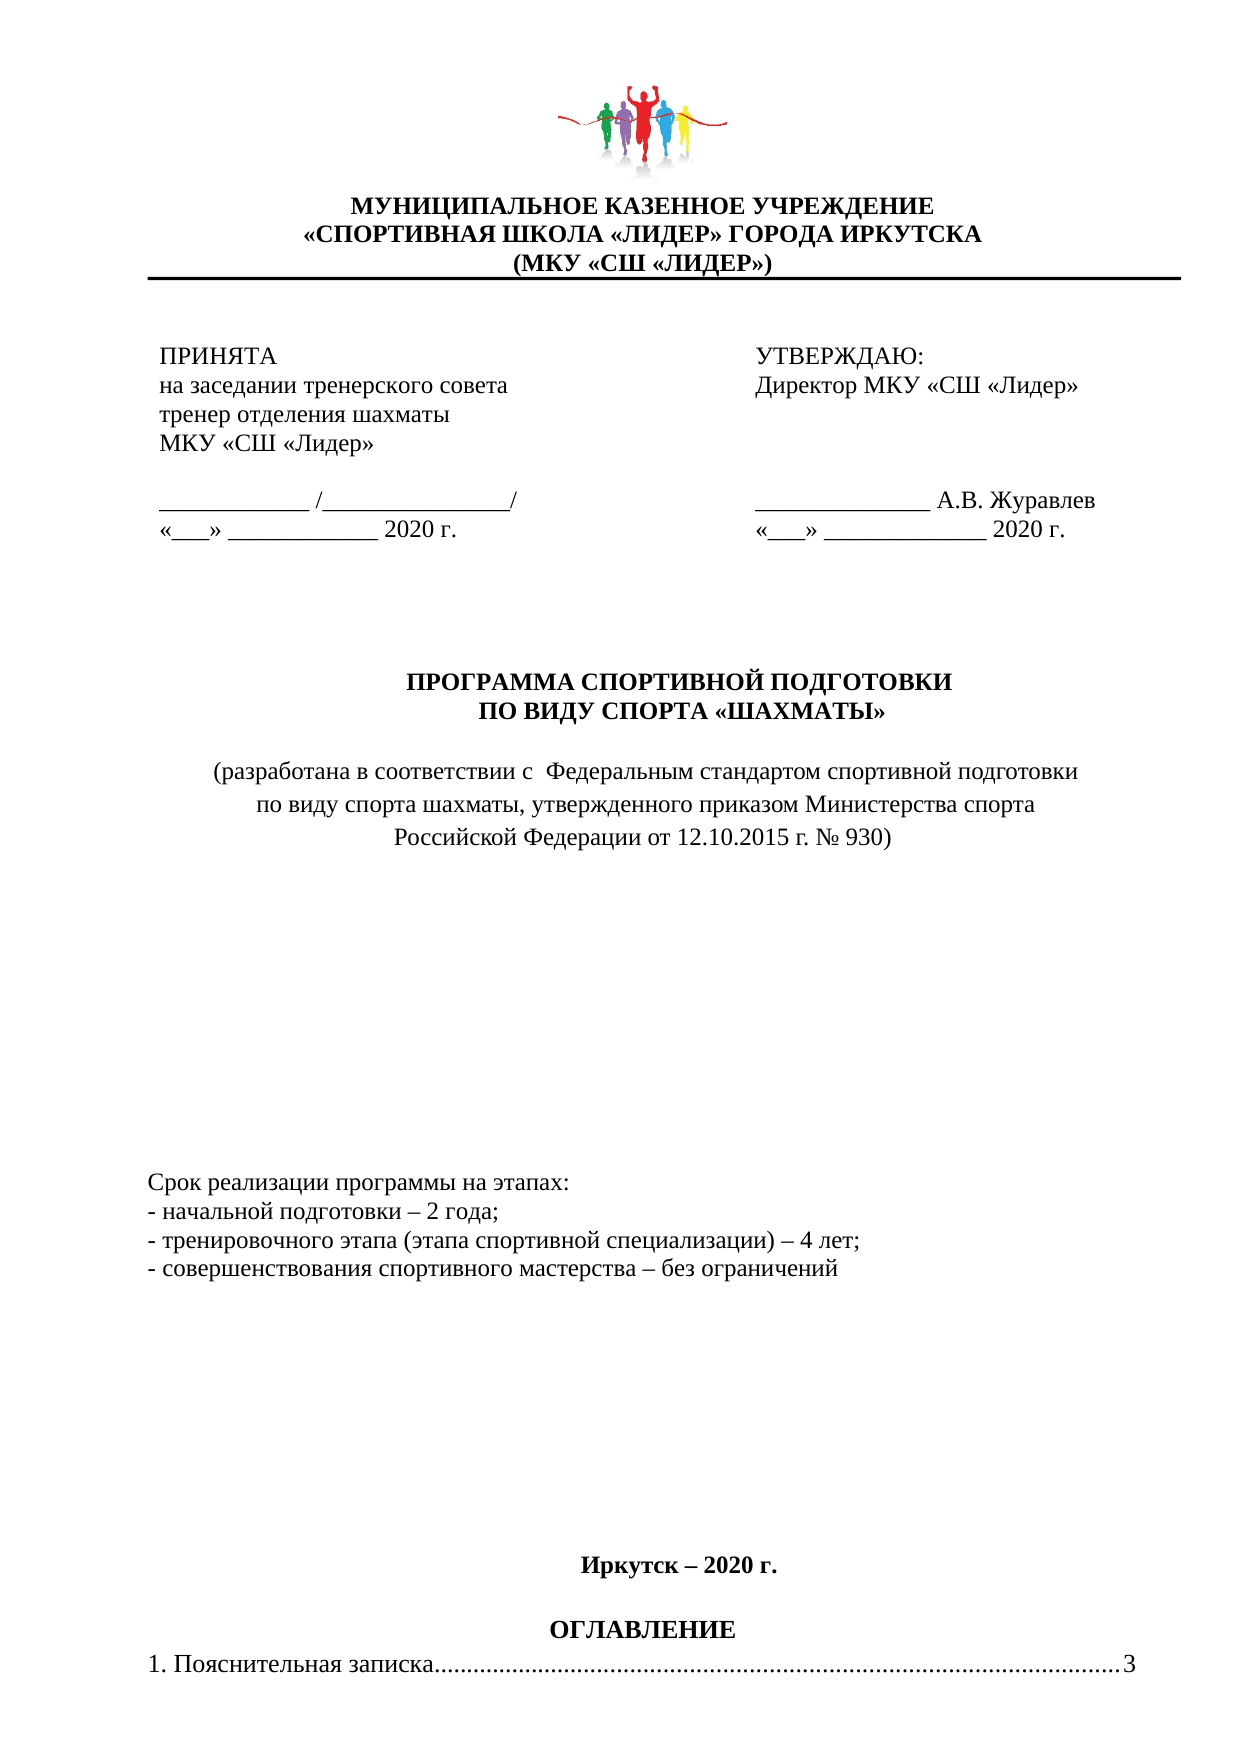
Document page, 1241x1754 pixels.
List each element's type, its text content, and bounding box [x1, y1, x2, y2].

table_cell ______________ А.В. Журавлев [744, 485, 1137, 514]
text «СПОРТИВНАЯ ШКОЛА «ЛИДЕР» ГОРОДА ИРКУТСКА [147, 219, 1138, 248]
text ПРОГРАММА СПОРТИВНОЙ ПОДГОТОВКИ [147, 667, 1138, 695]
table_header УТВЕРЖДАЮ: Директор МКУ «СШ «Лидер» [744, 341, 1137, 485]
table_cell «___» ____________ 2020 г. [148, 514, 744, 544]
text - совершенствования спортивного мастерства – без ограничений [147, 1253, 1138, 1282]
text - начальной подготовки – 2 года; [147, 1196, 1138, 1225]
text (разработана в соответствии с Федеральным стандартом спортивной подготовки [147, 756, 1138, 785]
text Иркутск – 2020 г. [147, 1550, 1138, 1579]
table_cell ____________ /_______________/ [148, 485, 744, 514]
text МУНИЦИПАЛЬНОЕ КАЗЕННОЕ УЧРЕЖДЕНИЕ [147, 191, 1138, 219]
picture [558, 73, 728, 191]
text по виду спорта шахматы, утвержденного приказом Министерства спорта [147, 789, 1138, 818]
table_cell «___» _____________ 2020 г. [744, 514, 1137, 544]
text Срок реализации программы на этапах: [147, 1167, 1138, 1196]
table_header ПРИНЯТА на заседании тренерского совета тренер отделения шахматы МКУ «СШ «Лидер» [148, 341, 744, 485]
text (МКУ «СШ «ЛИДЕР») [147, 248, 1138, 276]
text Российской Федерации от 12.10.2015 г. № 930) [147, 822, 1138, 851]
text ПО ВИДУ СПОРТА «ШАХМАТЫ» [147, 696, 1138, 725]
text - тренировочного этапа (этапа спортивной специализации) – 4 лет; [147, 1225, 1138, 1253]
